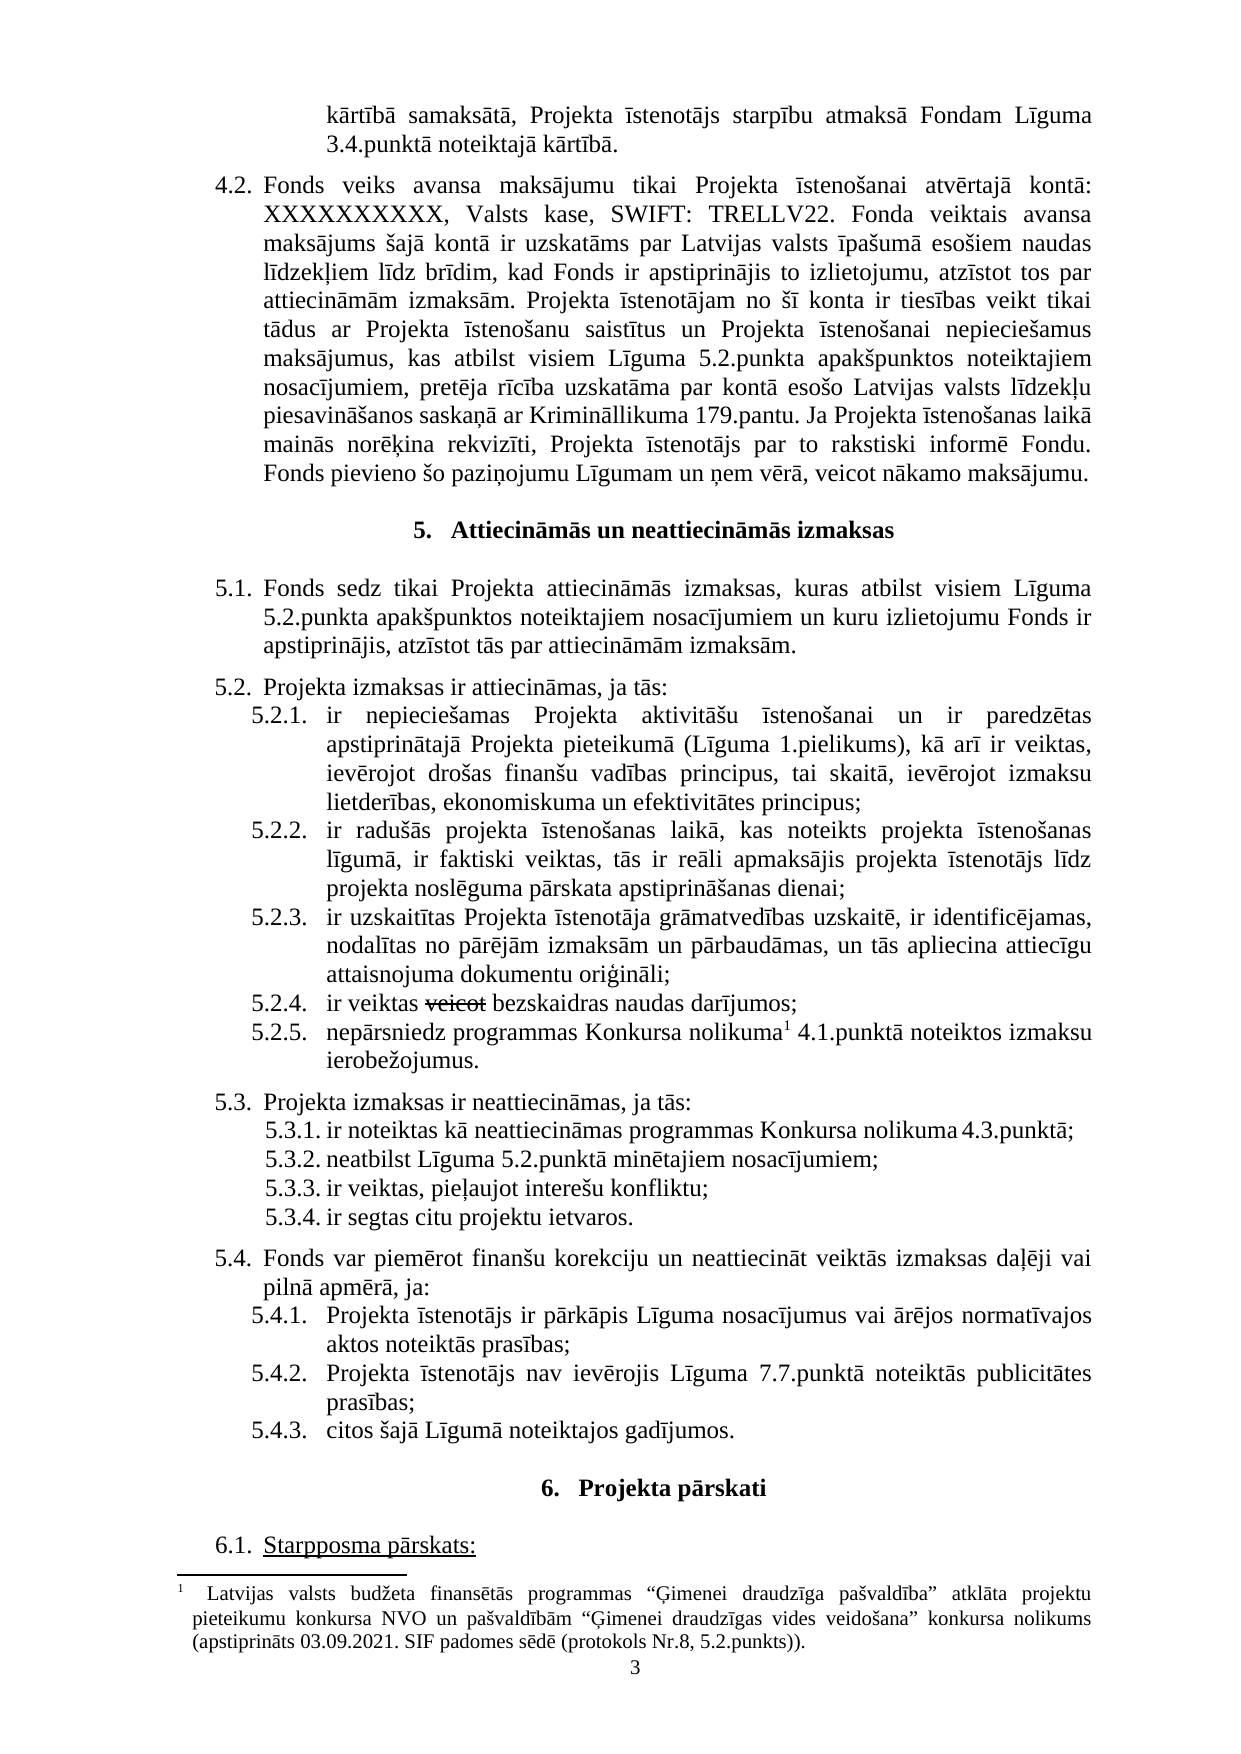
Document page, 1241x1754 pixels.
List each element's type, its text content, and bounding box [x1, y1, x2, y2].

list Fonds sedz tikai Projekta attiecināmās izmaksas, kuras atbilst visiem Līguma 5.2.punkta apakšpunktos noteiktajiem nosacījumiem un kuru izlietojumu Fonds ir apstiprinājis, atzīstot tās par attiecināmām izmaksām. [215, 573, 1092, 659]
list Projekta pārskati [215, 1473, 1092, 1502]
list nepārsniedz programmas Konkursa nolikuma 4.1.punktā noteiktos izmaksu ierobežojumus. [251, 1017, 1092, 1074]
list Projekta īstenotājs ir pārkāpis Līguma nosacījumus vai ārējos normatīvajos aktos noteiktās prasības; [251, 1300, 1092, 1358]
list ir radušās projekta īstenošanas laikā, kas noteikts projekta īstenošanas līgumā, ir faktiski veiktas, tās ir reāli apmaksājis projekta īstenotājs līdz projekta noslēguma pārskata apstiprināšanas dienai; [251, 815, 1092, 902]
list Starpposma pārskats: [215, 1530, 1092, 1559]
list Projekta īstenotājs nav ievērojis Līguma 7.7.punktā noteiktās publicitātes prasības; [251, 1358, 1092, 1415]
list ir segtas citu projektu ietvaros. [265, 1202, 1092, 1230]
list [251, 100, 1092, 158]
list ir veiktas veicot bezskaidras naudas darījumos; [251, 988, 1092, 1017]
list Projekta izmaksas ir attiecināmas, ja tās: [214, 672, 1092, 700]
list Attiecināmās un neattiecināmās izmaksas [215, 515, 1092, 544]
list ir veiktas, pieļaujot interešu konfliktu; [265, 1173, 1092, 1202]
list Projekta izmaksas ir neattiecināmas, ja tās: [214, 1087, 1092, 1115]
list ir nepieciešamas Projekta aktivitāšu īstenošanai un ir paredzētas apstiprinātajā Projekta pieteikumā (Līguma 1.pielikums), kā arī ir veiktas, ievērojot drošas finanšu vadības principus, tai skaitā, ievērojot izmaksu lietderības, ekonomiskuma un efektivitātes principus; [251, 700, 1092, 815]
list ir uzskaitītas Projekta īstenotāja grāmatvedības uzskaitē, ir identificējamas, nodalītas no pārējām izmaksām un pārbaudāmas, un tās apliecina attiecīgu attaisnojuma dokumentu oriģināli; [251, 902, 1092, 988]
list Fonds var piemērot finanšu korekciju un neattiecināt veiktās izmaksas daļēji vai pilnā apmērā, ja: [214, 1243, 1092, 1300]
list ir noteiktas kā neattiecināmas programmas Konkursa nolikuma 4.3.punktā; [265, 1115, 1092, 1144]
list citos šajā Līgumā noteiktajos gadījumos. [251, 1415, 1092, 1444]
list Fonds veiks avansa maksājumu tikai Projekta īstenošanai atvērtajā kontā: XXXXXXXXXX, Valsts kase, SWIFT: TRELLV22. Fonda veiktais avansa maksājums šajā kontā ir uzskatāms par Latvijas valsts īpašumā esošiem naudas līdzekļiem līdz brīdim, kad Fonds ir apstiprinājis to izlietojumu, atzīstot tos par attiecināmām izmaksām. Projekta īstenotājam no šī konta ir tiesības veikt tikai tādus ar Projekta īstenošanu saistītus un Projekta īstenošanai nepieciešamus maksājumus, kas atbilst visiem Līguma 5.2.punkta apakšpunktos noteiktajiem nosacījumiem, pretēja rīcība uzskatāma par kontā esošo Latvijas valsts līdzekļu piesavināšanos saskaņā ar Krimināllikuma 179.pantu. Ja Projekta īstenošanas laikā mainās norēķina rekvizīti, Projekta īstenotājs par to rakstiski informē Fondu. Fonds pievieno šo paziņojumu Līgumam un ņem vērā, veicot nākamo maksājumu. [215, 170, 1092, 487]
list neatbilst Līguma 5.2.punktā minētajiem nosacījumiem; [265, 1144, 1092, 1173]
